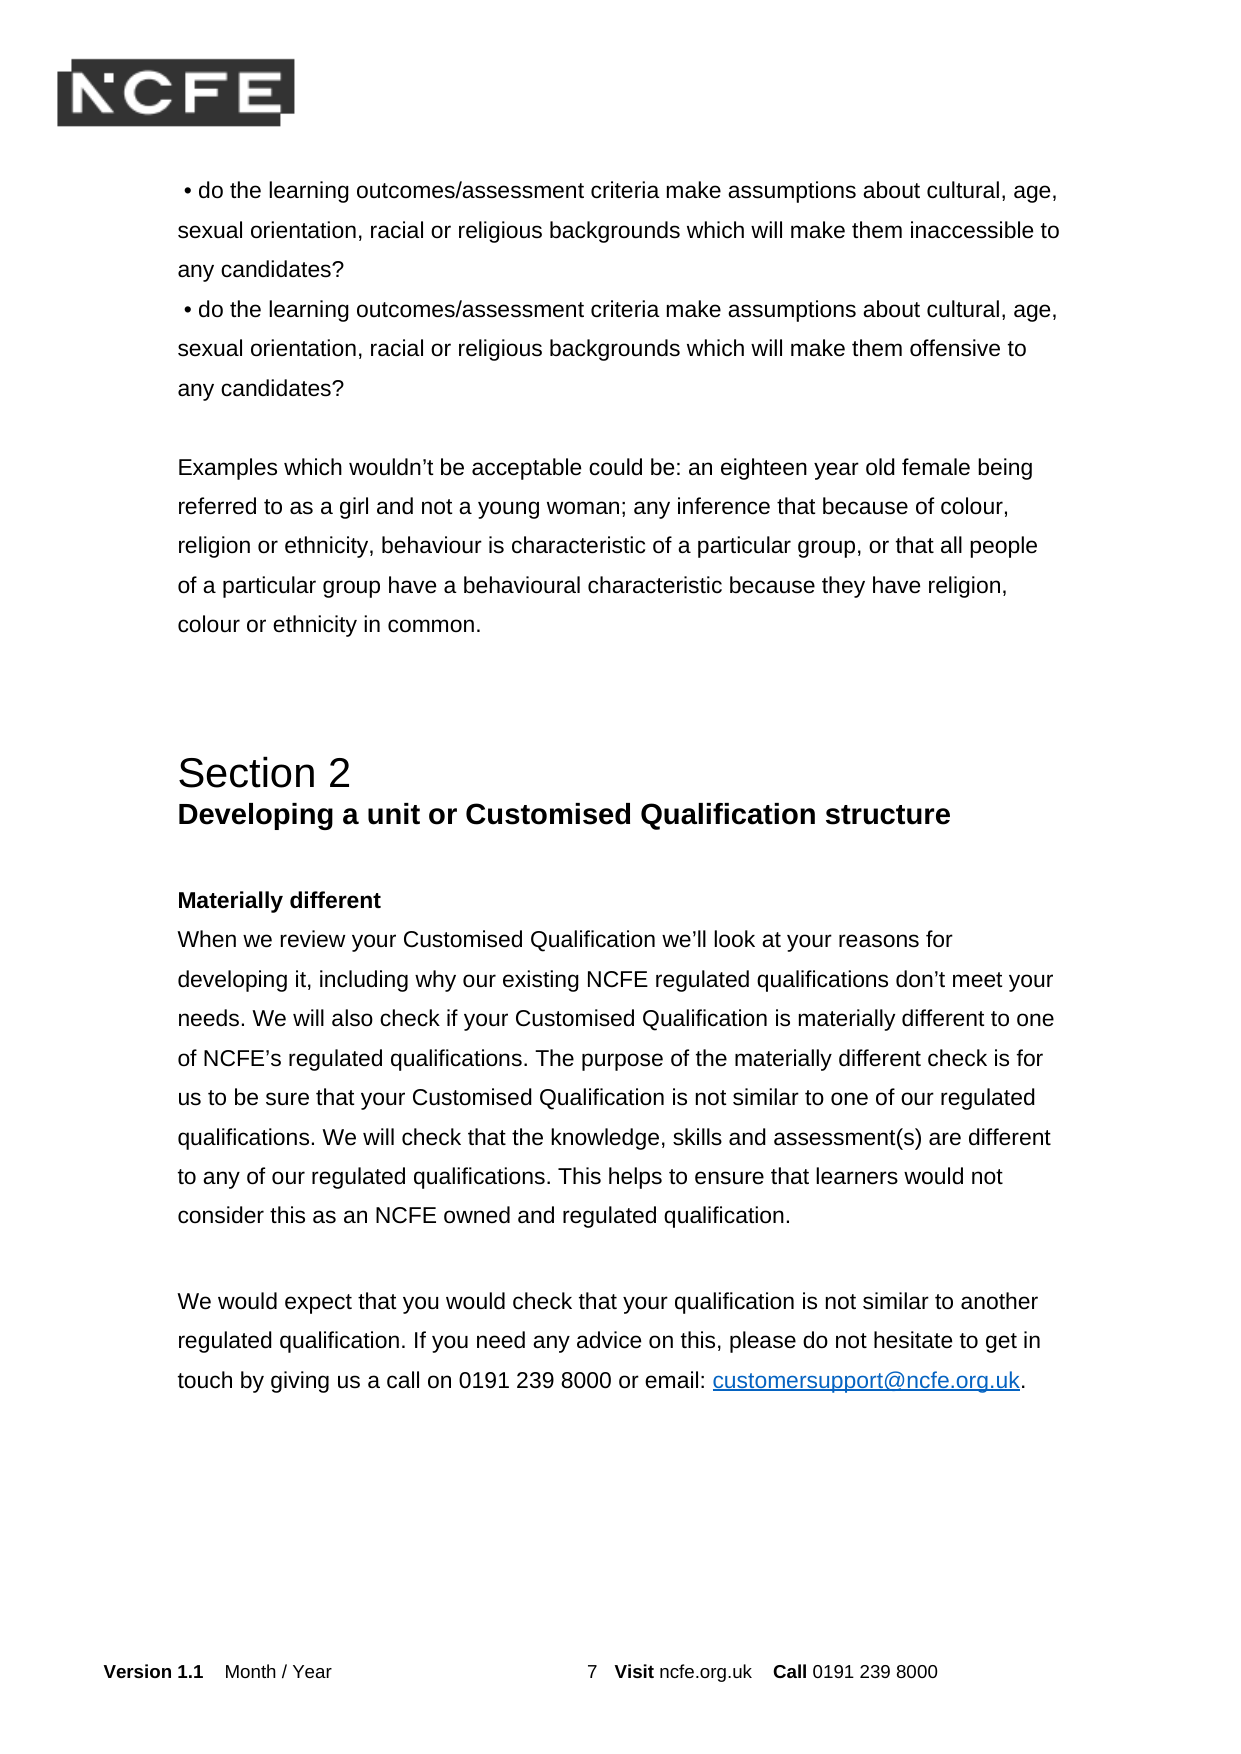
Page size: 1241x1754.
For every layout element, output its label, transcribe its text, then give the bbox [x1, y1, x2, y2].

text We would expect that you would check that your qualification is not similar to another regulated qualification. If you need any advice on this, please do not hesitate to get in touch by giving us a call on 0191 239 8000 or email: customersupport@ncfe.org.uk. [177, 1288, 1063, 1393]
text When we review your Customised Qualification we’ll look at your reasons for developing it, including why our existing NCFE regulated qualifications don’t meet your needs. We will also check if your Customised Qualification is materially different to one of NCFE’s regulated qualifications. The purpose of the materially different check is for us to be sure that your Customised Qualification is not similar to one of our regulated qualifications. We will check that the knowledge, skills and assessment(s) are different to any of our regulated qualifications. This helps to ensure that learners would not consider this as an NCFE owned and regulated qualification. [177, 926, 1063, 1229]
subtitle Section 2 [177, 749, 1063, 797]
text Examples which wouldn’t be acceptable could be: an eighteen year old female being referred to as a girl and not a young woman; any inference that because of colour, religion or ethnicity, behaviour is characteristic of a particular group, or that all people of a particular group have a behavioural characteristic because they have religion, colour or ethnicity in common. [177, 453, 1063, 638]
text • do the learning outcomes/assessment criteria make assumptions about cultural, age, sexual orientation, racial or religious backgrounds which will make them offensive to any candidates? [177, 296, 1063, 401]
text • do the learning outcomes/assessment criteria make assumptions about cultural, age, sexual orientation, racial or religious backgrounds which will make them inaccessible to any candidates? [177, 177, 1063, 282]
text Materially different [177, 887, 1063, 913]
text Developing a unit or Customised Qualification structure [177, 797, 1063, 830]
